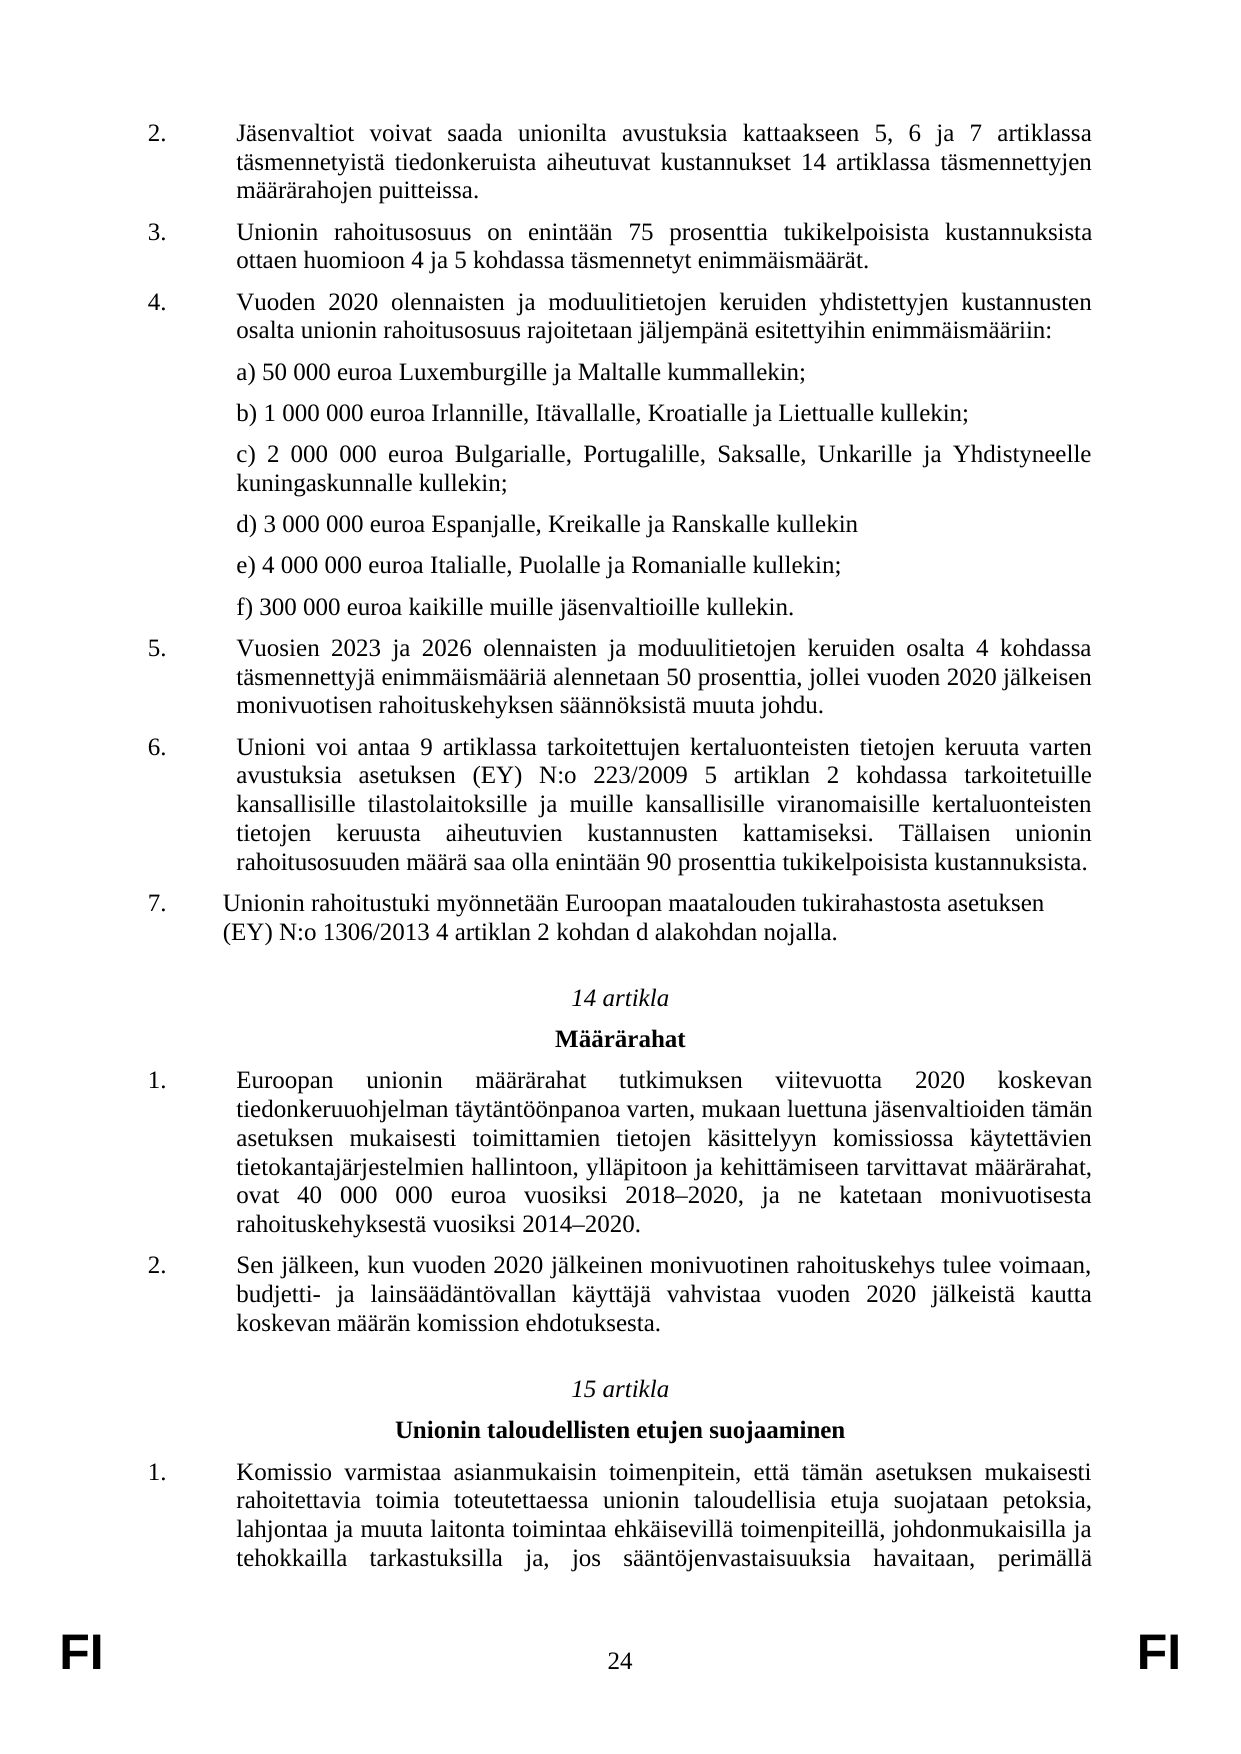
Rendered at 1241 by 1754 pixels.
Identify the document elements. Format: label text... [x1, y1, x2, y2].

text 2. Jäsenvaltiot voivat saada unionilta avustuksia kattaakseen 5, 6 ja 7 artiklassa täsmennetyistä tiedonkeruista aiheutuvat kustannukset 14 artiklassa täsmennettyjen määrärahojen puitteissa. [148, 118, 1093, 204]
text b) 1 000 000 euroa Irlannille, Itävallalle, Kroatialle ja Liettualle kullekin; [236, 398, 1093, 427]
text 2. Sen jälkeen, kun vuoden 2020 jälkeinen monivuotinen rahoituskehys tulee voimaan, budjetti- ja lainsäädäntövallan käyttäjä vahvistaa vuoden 2020 jälkeistä kautta koskevan määrän komission ehdotuksesta. [148, 1251, 1093, 1337]
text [148, 1457, 1093, 1572]
text Määrärahat [148, 1024, 1093, 1053]
text e) 4 000 000 euroa Italialle, Puolalle ja Romanialle kullekin; [236, 551, 1093, 579]
text f) 300 000 euroa kaikille muille jäsenvaltioille kullekin. [236, 592, 1093, 621]
text 1. Euroopan unionin määrärahat tutkimuksen viitevuotta 2020 koskevan tiedonkeruuohjelman täytäntöönpanoa varten, mukaan luettuna jäsenvaltioiden tämän asetuksen mukaisesti toimittamien tietojen käsittelyyn komissiossa käytettävien tietokantajärjestelmien hallintoon, ylläpitoon ja kehittämiseen tarvittavat määrärahat, ovat 40 000 000 euroa vuosiksi 2018–2020, ja ne katetaan monivuotisesta rahoituskehyksestä vuosiksi 2014–2020. [148, 1066, 1093, 1238]
text 5. Vuosien 2023 ja 2026 olennaisten ja moduulitietojen keruiden osalta 4 kohdassa täsmennettyjä enimmäismääriä alennetaan 50 prosenttia, jollei vuoden 2020 jälkeisen monivuotisen rahoituskehyksen säännöksistä muuta johdu. [148, 633, 1093, 719]
text 15 artikla [148, 1374, 1093, 1403]
text a) 50 000 euroa Luxemburgille ja Maltalle kummallekin; [236, 357, 1093, 386]
text 3. Unionin rahoitusosuus on enintään 75 prosenttia tukikelpoisista kustannuksista ottaen huomioon 4 ja 5 kohdassa täsmennetyt enimmäismäärät. [148, 217, 1093, 274]
text 7. Unionin rahoitustuki myönnetään Euroopan maatalouden tukirahastosta asetuksen (EY) N:o 1306/2013 4 artiklan 2 kohdan d alakohdan nojalla. [148, 888, 1093, 946]
text 6. Unioni voi antaa 9 artiklassa tarkoitettujen kertaluonteisten tietojen keruuta varten avustuksia asetuksen (EY) N:o 223/2009 5 artiklan 2 kohdassa tarkoitetuille kansallisille tilastolaitoksille ja muille kansallisille viranomaisille kertaluonteisten tietojen keruusta aiheutuvien kustannusten kattamiseksi. Tällaisen unionin rahoitusosuuden määrä saa olla enintään 90 prosenttia tukikelpoisista kustannuksista. [148, 732, 1093, 876]
text 14 artikla [148, 983, 1093, 1012]
text c) 2 000 000 euroa Bulgarialle, Portugalille, Saksalle, Unkarille ja Yhdistyneelle kuningaskunnalle kullekin; [236, 439, 1093, 497]
text 4. Vuoden 2020 olennaisten ja moduulitietojen keruiden yhdistettyjen kustannusten osalta unionin rahoitusosuus rajoitetaan jäljempänä esitettyihin enimmäismääriin: [148, 287, 1093, 344]
text d) 3 000 000 euroa Espanjalle, Kreikalle ja Ranskalle kullekin [236, 509, 1093, 538]
text Unionin taloudellisten etujen suojaaminen [148, 1416, 1093, 1444]
